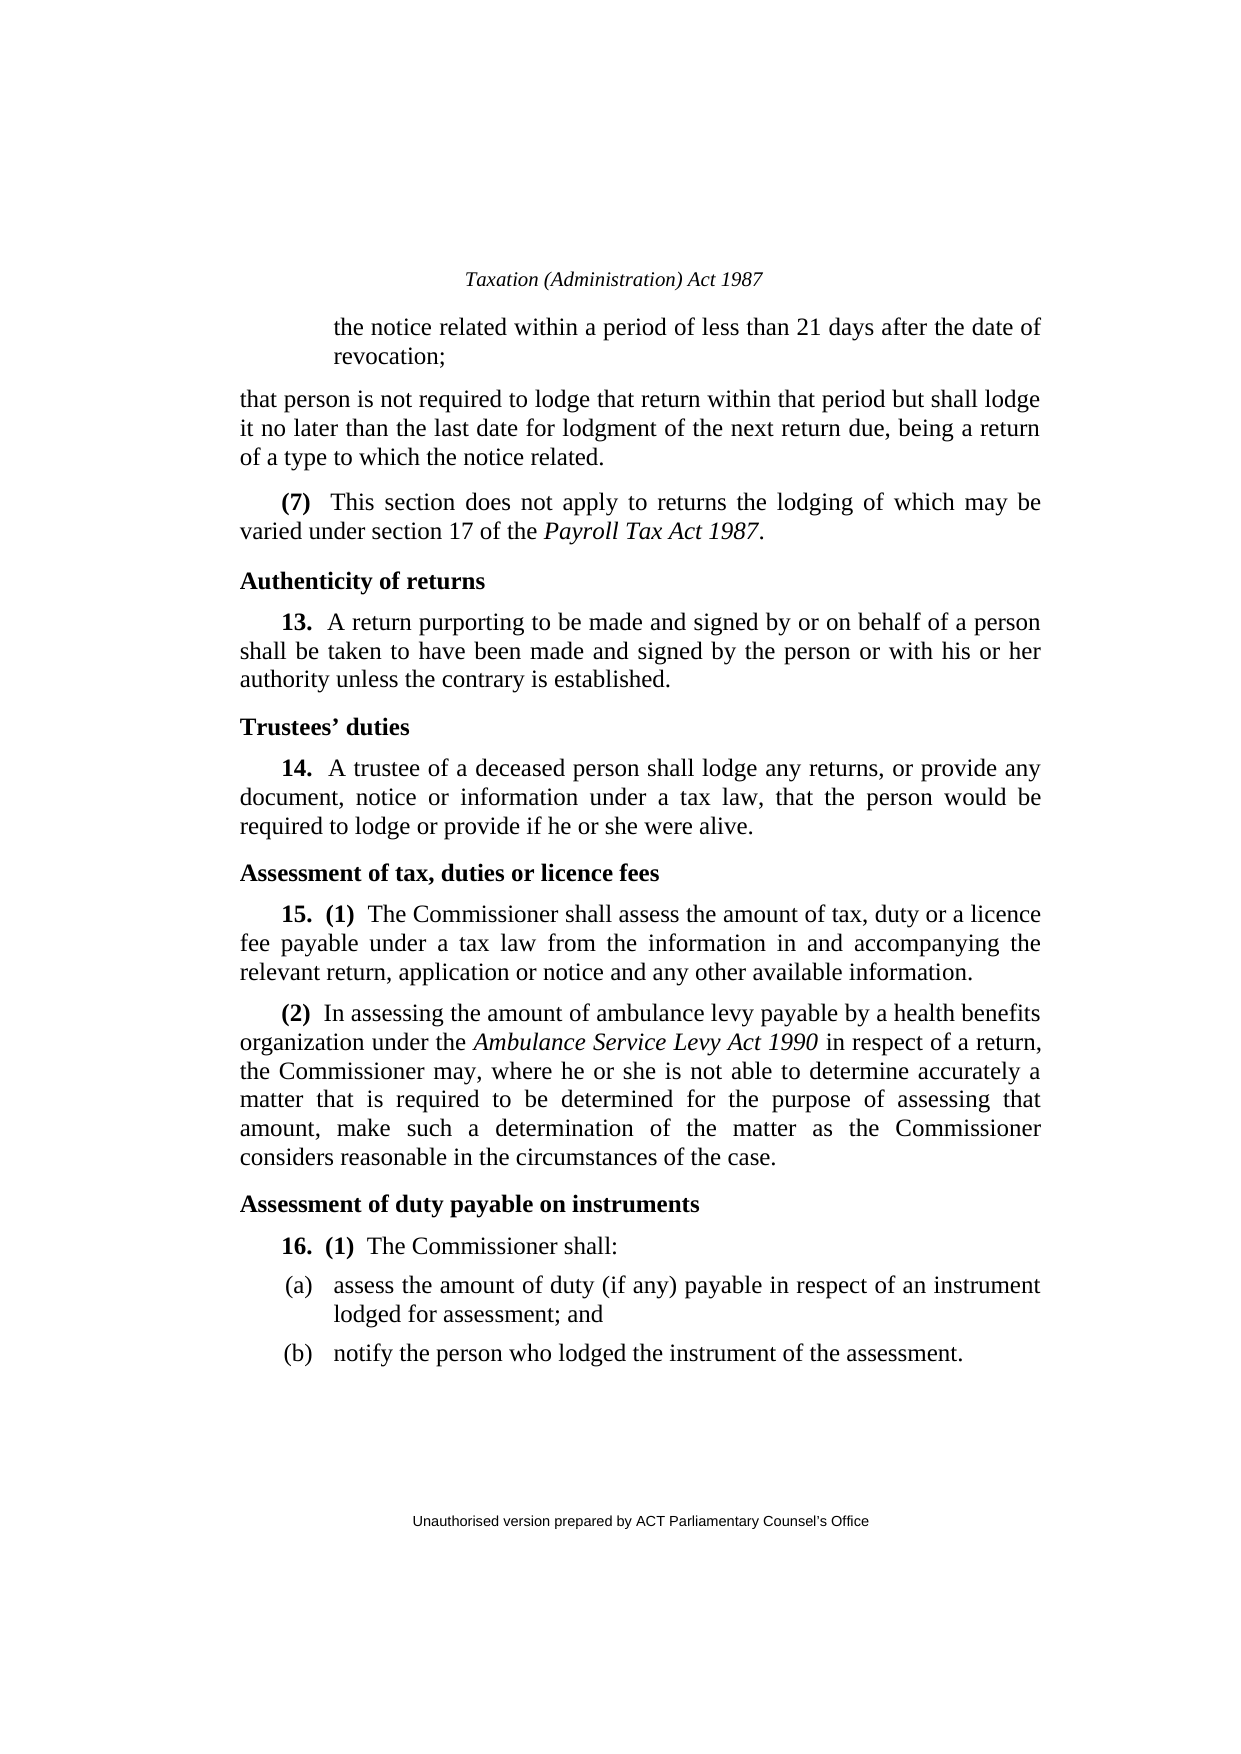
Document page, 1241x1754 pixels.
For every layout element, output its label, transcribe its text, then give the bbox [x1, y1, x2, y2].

text 15. (1) The Commissioner shall assess the amount of tax, duty or a licence fee payable under a tax law from the information in and accompanying the relevant return, application or notice and any other available information. [239, 899, 1042, 986]
text 14. A trustee of a deceased person shall lodge any returns, or provide any document, notice or information under a tax law, that the person would be required to lodge or provide if he or she were alive. [239, 753, 1042, 839]
subtitle Trustees’ duties [239, 712, 1042, 741]
text (a) assess the amount of duty (if any) payable in respect of an instrument lodged for assessment; and [239, 1270, 1042, 1327]
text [239, 312, 1042, 370]
subtitle Assessment of duty payable on instruments [239, 1189, 1042, 1218]
text (b) notify the person who lodged the instrument of the assessment. [239, 1338, 1042, 1367]
subtitle Assessment of tax, duties or licence fees [239, 858, 1042, 887]
text 16. (1) The Commissioner shall: [239, 1231, 1042, 1259]
text (7) This section does not apply to returns the lodging of which may be varied under section 17 of the Payroll Tax Act 1987. [239, 487, 1042, 545]
subtitle Authenticity of returns [239, 566, 1042, 594]
text (2) In assessing the amount of ambulance levy payable by a health benefits organization under the Ambulance Service Levy Act 1990 in respect of a return, the Commissioner may, where he or she is not able to determine accurately a matter that is required to be determined for the purpose of assessing that amount, make such a determination of the matter as the Commissioner considers reasonable in the circumstances of the case. [239, 998, 1042, 1171]
text 13. A return purporting to be made and signed by or on behalf of a person shall be taken to have been made and signed by the person or with his or her authority unless the contrary is established. [239, 607, 1042, 693]
text that person is not required to lodge that return within that period but shall lodge it no later than the last date for lodgment of the next return due, being a return of a type to which the notice related. [239, 384, 1042, 471]
